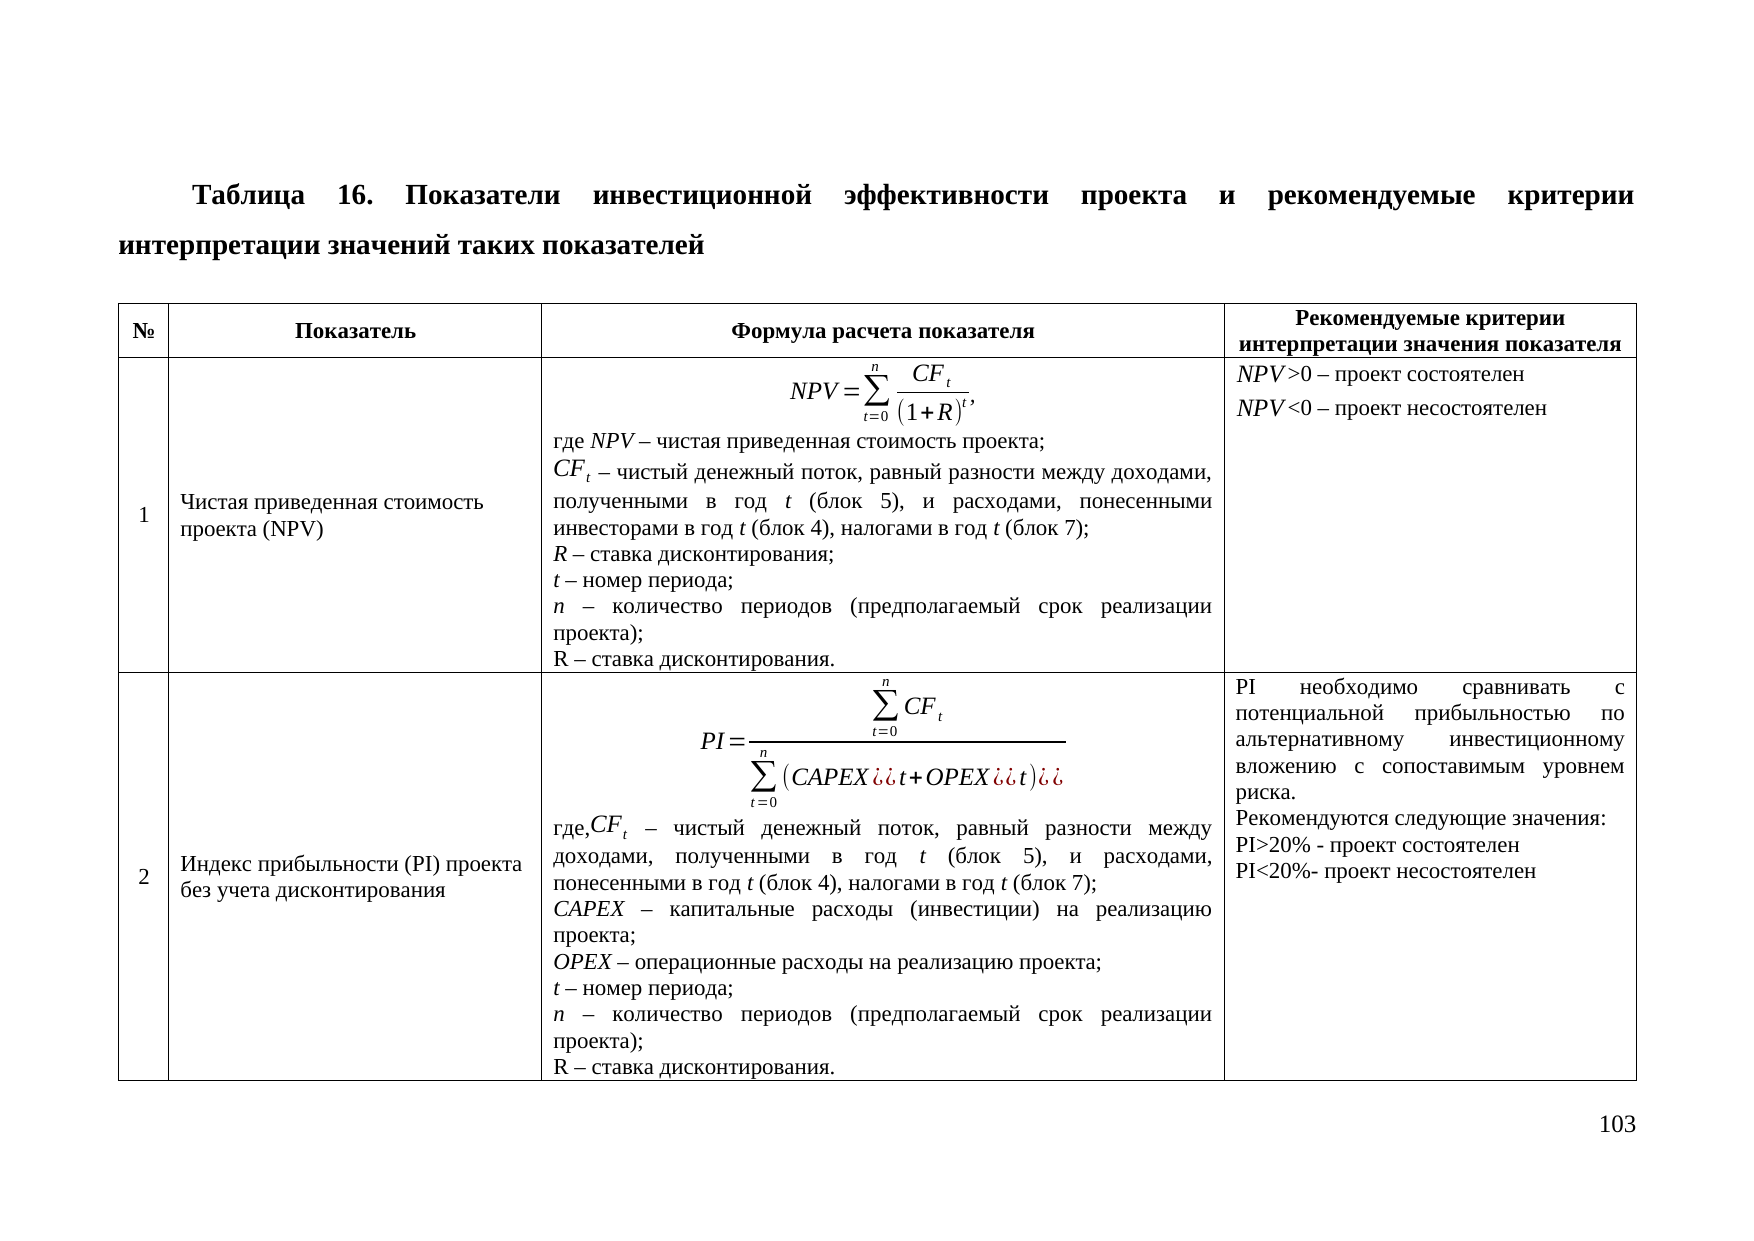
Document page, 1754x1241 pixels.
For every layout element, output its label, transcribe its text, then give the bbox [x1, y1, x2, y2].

table_header Формула расчета показателя [542, 304, 1224, 357]
table_cell 1 [119, 358, 168, 672]
table_cell где, – чистый денежный поток, равный разности между доходами, полученными в год t (блок 5), и расходами, понесенными в год t (блок 4), налогами в год t (блок 7); CAPEX – капитальные расходы (инвестиции) на реализацию проекта; OPEX – операционные расходы на реализацию проекта; t – номер периода; n – количество периодов (предполагаемый срок реализации проекта); R – ставка дисконтирования. [542, 673, 1224, 1079]
table_cell PI необходимо сравнивать с потенциальной прибыльностью по альтернативному инвестиционному вложению с сопоставимым уровнем риска. Рекомендуются следующие значения: PI>20% - проект состоятелен PI<20%- проект несостоятелен [1225, 673, 1636, 1079]
table_header Рекомендуемые критерии интерпретации значения показателя [1225, 304, 1636, 357]
text Таблица 16. Показатели инвестиционной эффективности проекта и рекомендуемые критерии интерпретации значений таких показателей [118, 177, 1636, 261]
table_cell 2 [119, 673, 168, 1079]
table_cell Чистая приведенная стоимость проекта (NPV) [169, 358, 541, 672]
table_header № [119, 304, 168, 357]
table_cell >0 – проект состоятелен <0 – проект несостоятелен [1225, 358, 1636, 672]
table_header Показатель [169, 304, 541, 357]
table_cell , где NPV – чистая приведенная стоимость проекта; – чистый денежный поток, равный разности между доходами, полученными в год t (блок 5), и расходами, понесенными инвесторами в год t (блок 4), налогами в год t (блок 7); R – ставка дисконтирования; t – номер периода; n – количество периодов (предполагаемый срок реализации проекта); R – ставка дисконтирования. [542, 358, 1224, 672]
table_cell Индекс прибыльности (PI) проекта без учета дисконтирования [169, 673, 541, 1079]
